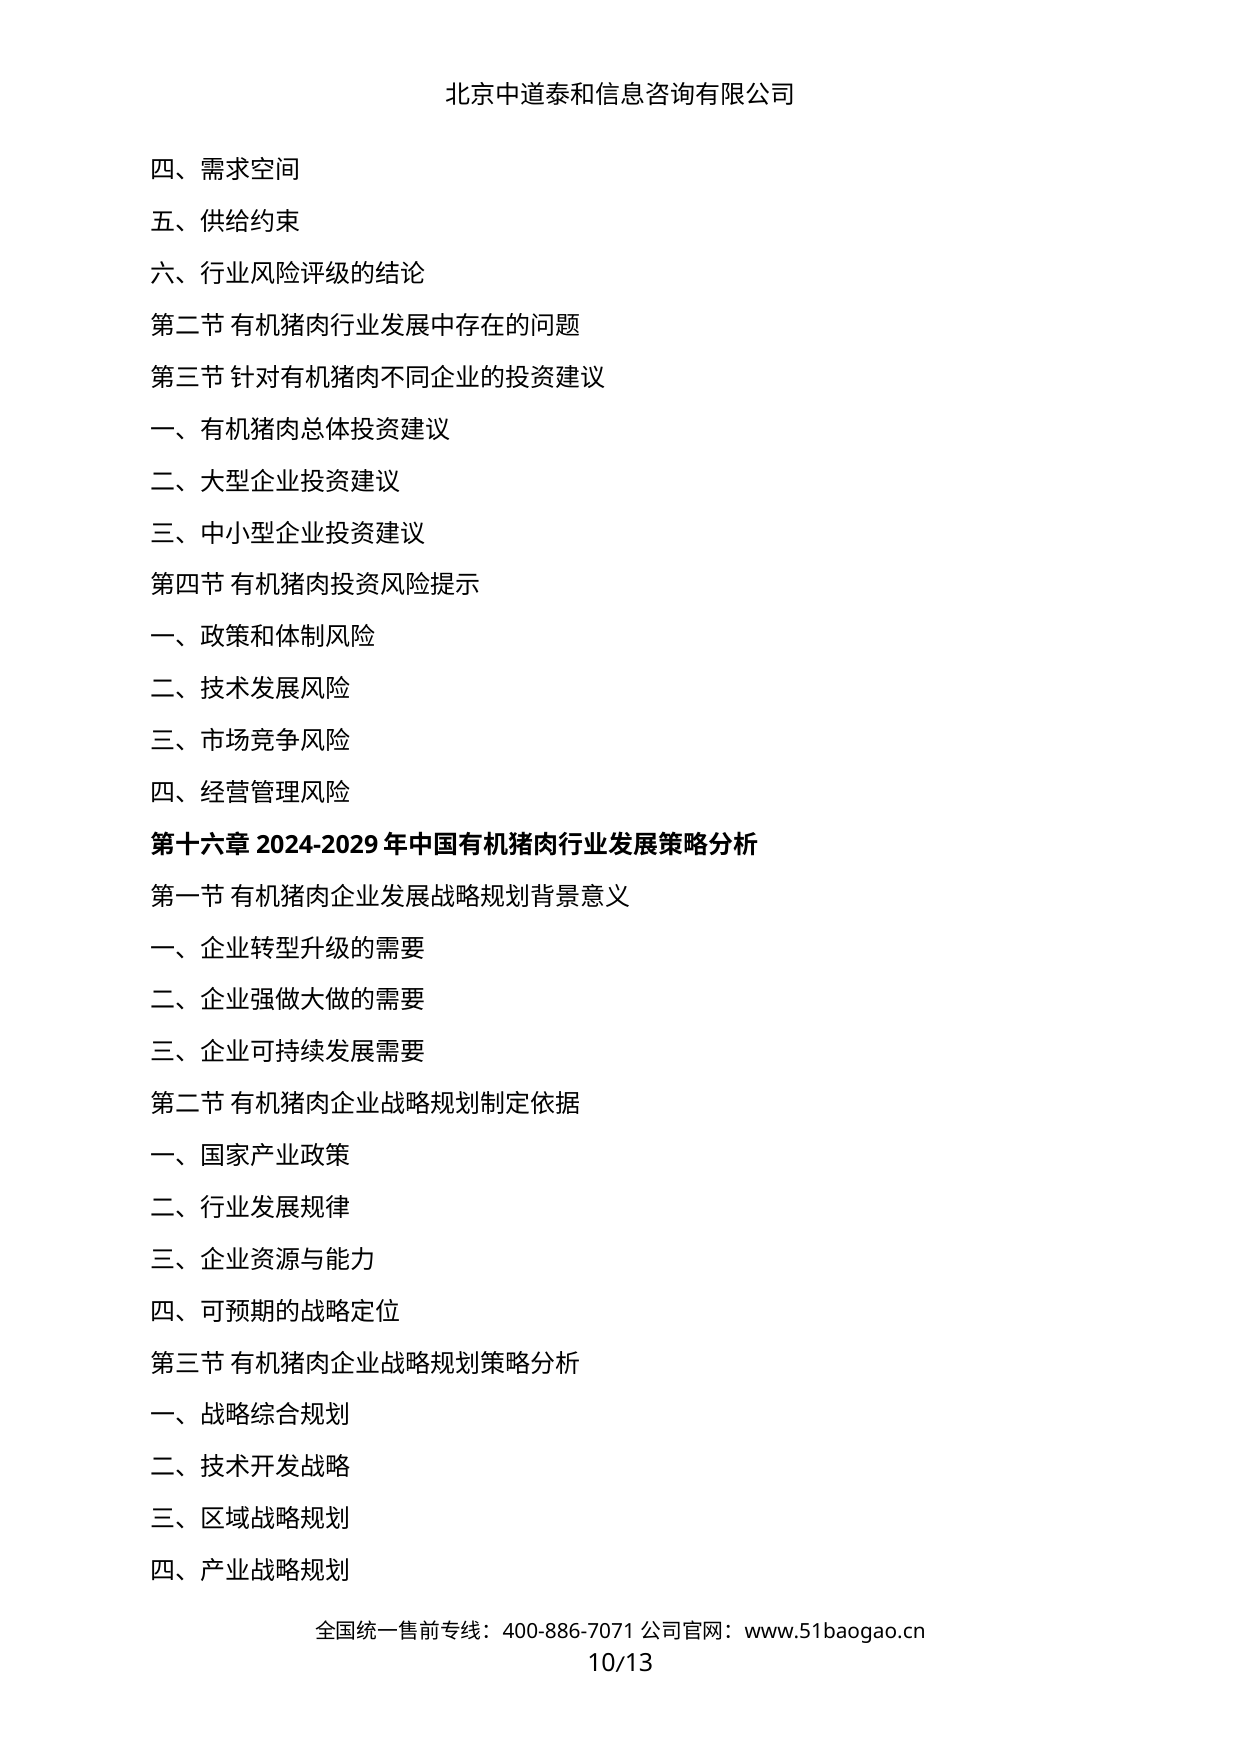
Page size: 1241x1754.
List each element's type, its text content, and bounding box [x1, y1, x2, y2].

text 三、企业资源与能力 [150, 1239, 1090, 1276]
text 三、区域战略规划 [150, 1499, 1090, 1535]
text 三、市场竞争风险 [150, 721, 1090, 757]
text 第十六章 2024-2029年中国有机猪肉行业发展策略分析 [150, 824, 1090, 861]
text 第二节 有机猪肉行业发展中存在的问题 [150, 306, 1090, 342]
text 一、战略综合规划 [150, 1395, 1090, 1431]
text 四、经营管理风险 [150, 772, 1090, 809]
text 二、企业强做大做的需要 [150, 980, 1090, 1016]
text 一、企业转型升级的需要 [150, 928, 1090, 964]
text 第三节 有机猪肉企业战略规划策略分析 [150, 1343, 1090, 1379]
text 四、需求空间 [150, 150, 1090, 186]
text 二、技术开发战略 [150, 1447, 1090, 1483]
text 六、行业风险评级的结论 [150, 254, 1090, 290]
text 五、供给约束 [150, 202, 1090, 238]
text 第三节 针对有机猪肉不同企业的投资建议 [150, 357, 1090, 394]
text 第一节 有机猪肉企业发展战略规划背景意义 [150, 876, 1090, 912]
text 三、中小型企业投资建议 [150, 513, 1090, 549]
text 二、技术发展风险 [150, 669, 1090, 705]
text 四、可预期的战略定位 [150, 1291, 1090, 1327]
text 一、国家产业政策 [150, 1136, 1090, 1172]
text 第二节 有机猪肉企业战略规划制定依据 [150, 1084, 1090, 1120]
text 二、大型企业投资建议 [150, 461, 1090, 497]
text 第四节 有机猪肉投资风险提示 [150, 565, 1090, 601]
text 三、企业可持续发展需要 [150, 1032, 1090, 1068]
text 一、政策和体制风险 [150, 617, 1090, 653]
text 四、产业战略规划 [150, 1551, 1090, 1587]
text 一、有机猪肉总体投资建议 [150, 409, 1090, 446]
text 二、行业发展规律 [150, 1187, 1090, 1224]
